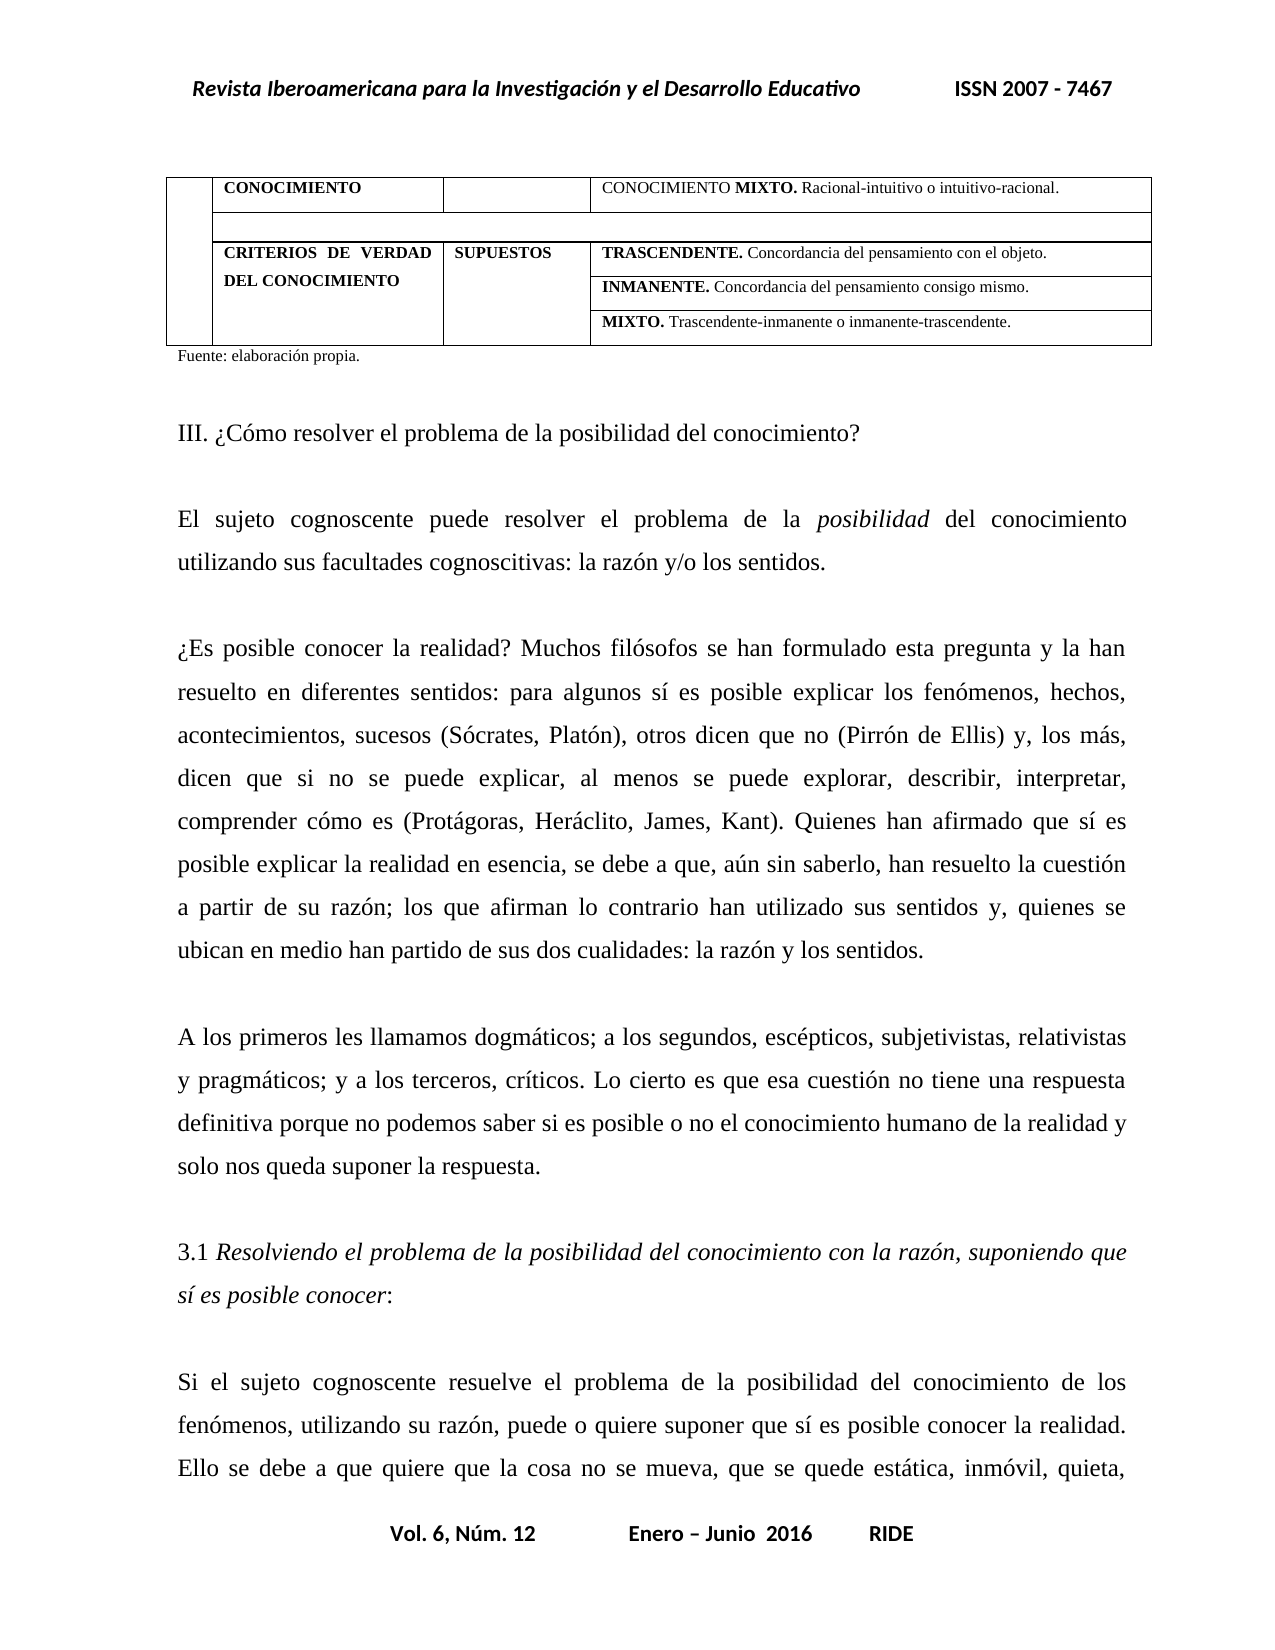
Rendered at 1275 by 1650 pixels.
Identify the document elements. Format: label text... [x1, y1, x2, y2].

text ¿Es posible conocer la realidad? Muchos filósofos se han formulado esta pregunta y la han resuelto en diferentes sentidos: para algunos sí es posible explicar los fenómenos, hechos, acontecimientos, sucesos (Sócrates, Platón), otros dicen que no (Pirrón de Ellis) y, los más, dicen que si no se puede explicar, al menos se puede explorar, describir, interpretar, comprender cómo es (Protágoras, Heráclito, James, Kant). Quienes han afirmado que sí es posible explicar la realidad en esencia, se debe a que, aún sin saberlo, han resuelto la cuestión a partir de su razón; los que afirman lo contrario han utilizado sus sentidos y, quienes se ubican en medio han partido de sus dos cualidades: la razón y los sentidos. [177, 633, 1127, 964]
table_cell [213, 213, 1151, 241]
table_cell MIXTO. Trascendente-inmanente o inmanente-trascendente. [591, 311, 1151, 345]
text Fuente: elaboración propia. [177, 346, 1127, 365]
table_cell SUPUESTOS [444, 243, 590, 345]
text A los primeros les llamamos dogmáticos; a los segundos, escépticos, subjetivistas, relativistas y pragmáticos; y a los terceros, críticos. Lo cierto es que esa cuestión no tiene una respuesta definitiva porque no podemos saber si es posible o no el conocimiento humano de la realidad y solo nos queda suponer la respuesta. [177, 1022, 1127, 1180]
table_cell TRASCENDENTE. Concordancia del pensamiento con el objeto. [591, 243, 1151, 276]
table_cell CRITERIOS DE VERDAD DEL CONOCIMIENTO [213, 243, 443, 345]
table_cell INMANENTE. Concordancia del pensamiento consigo mismo. [591, 277, 1151, 310]
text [177, 1367, 1127, 1482]
text III. ¿Cómo resolver el problema de la posibilidad del conocimiento? [177, 418, 1127, 447]
text El sujeto cognoscente puede resolver el problema de la posibilidad del conocimiento utilizando sus facultades cognoscitivas: la razón y/o los sentidos. [177, 504, 1127, 576]
table_cell CONOCIMIENTO MIXTO. Racional-intuitivo o intuitivo-racional. [591, 178, 1151, 212]
text 3.1 Resolviendo el problema de la posibilidad del conocimiento con la razón, suponiendo que sí es posible conocer: [177, 1237, 1127, 1309]
